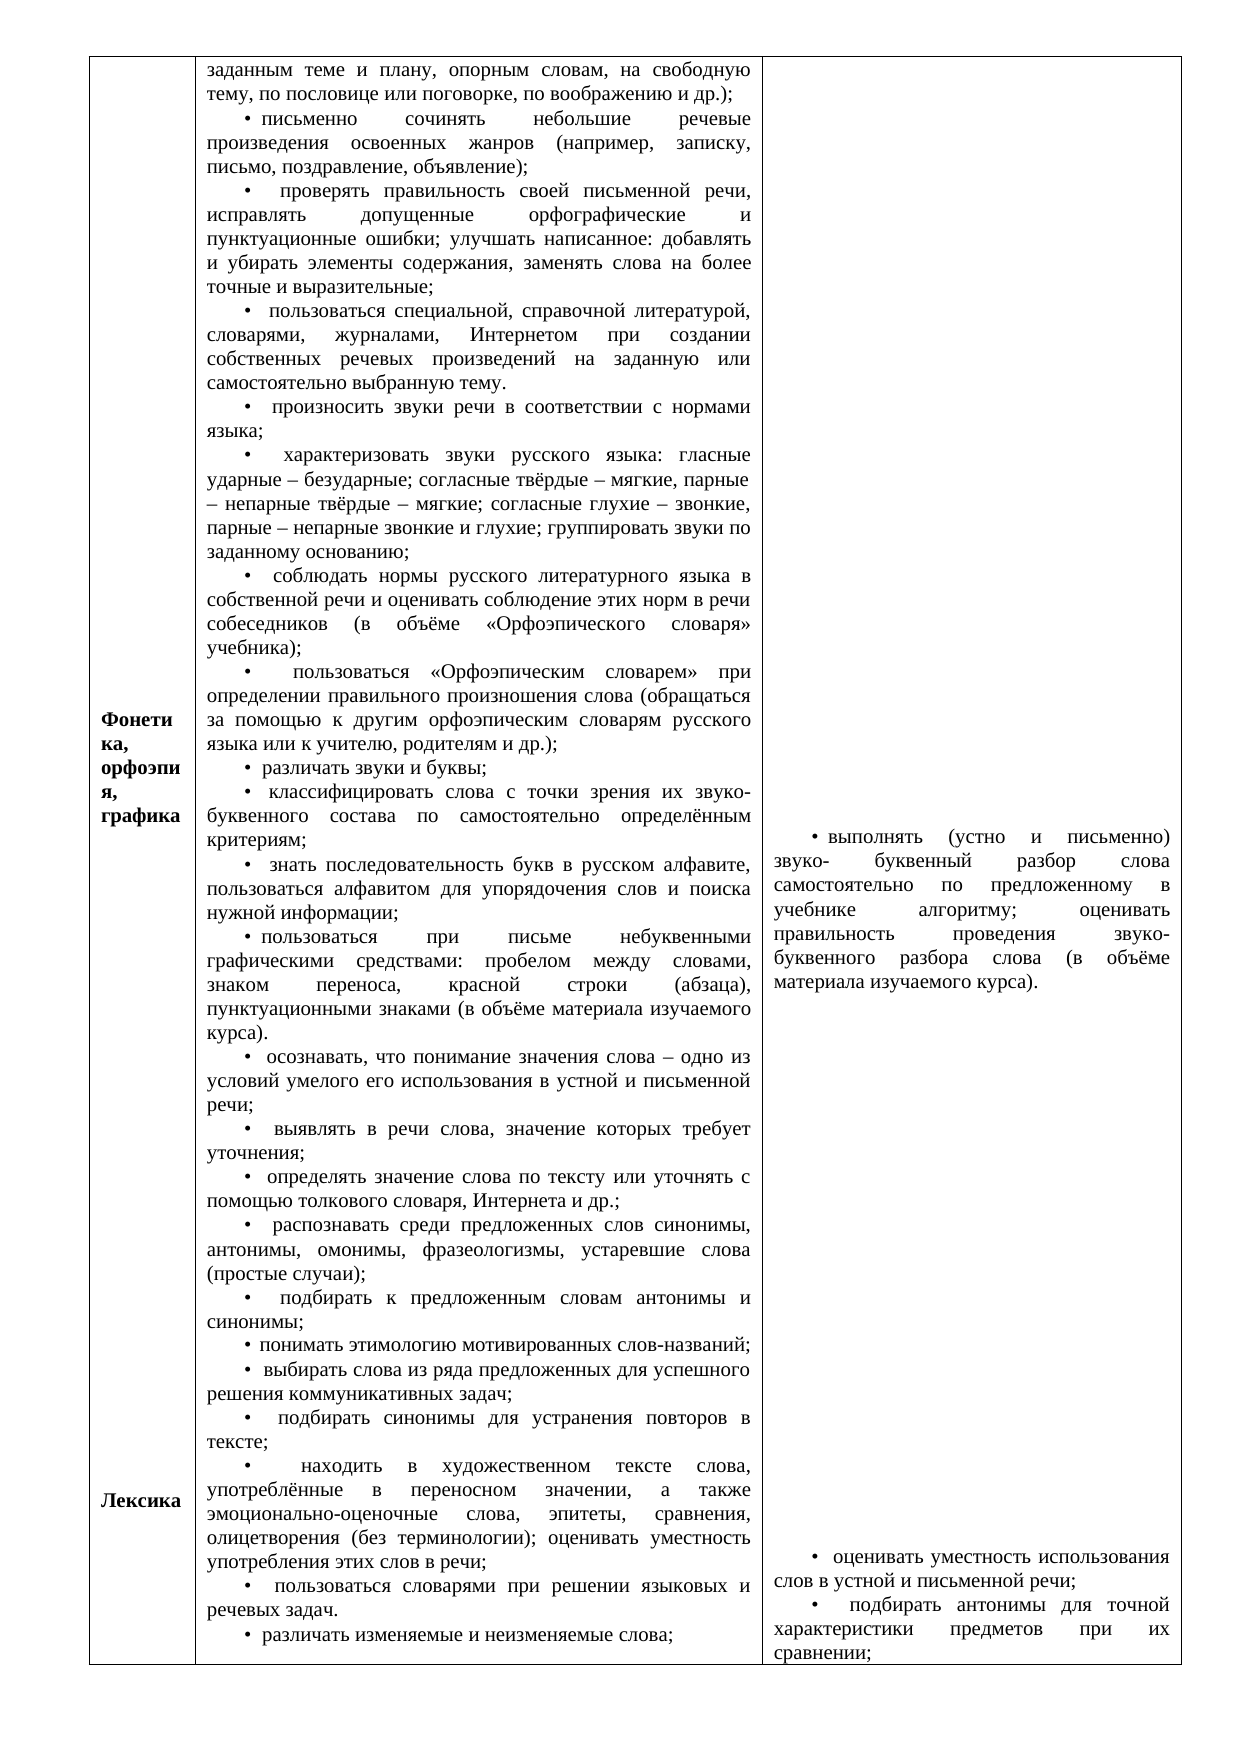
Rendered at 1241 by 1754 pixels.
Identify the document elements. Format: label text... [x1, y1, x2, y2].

table_header заданным теме и плану, опорным словам, на свободную тему, по пословице или поговорке, по воображению и др.); письменно сочинять небольшие речевые произведения освоенных жанров (например, записку, письмо, поздравление, объявление); проверять правильность своей письменной речи, исправлять допущенные орфографические и пунктуационные ошибки; улучшать написанное: добавлять и убирать элементы содержания, заменять слова на более точные и выразительные; пользоваться специальной, справочной литературой, словарями, журналами, Интернетом при создании собственных речевых произведений на заданную или самостоятельно выбранную тему. произносить звуки речи в соответствии с нормами языка; характеризовать звуки русского языка: гласные ударные – безударные; согласные твёрдые – мягкие, парные непарные твёрдые – мягкие; согласные глухие – звонкие, парные – непарные звонкие и глухие; группировать звуки по заданному основанию; соблюдать нормы русского литературного языка в собственной речи и оценивать соблюдение этих норм в речи собеседников (в объёме «Орфоэпического словаря» учебника); пользоваться «Орфоэпическим словарем» при определении правильного произношения слова (обращаться за помощью к другим орфоэпическим словарям русского языка или к учителю, родителям и др.); различать звуки и буквы; классифицировать слова с точки зрения их звуко- буквенного состава по самостоятельно определённым критериям; знать последовательность букв в русском алфавите, пользоваться алфавитом для упорядочения слов и поиска нужной информации; пользоваться при письме небуквенными графическими средствами: пробелом между словами, знаком переноса, красной строки (абзаца), пунктуационными знаками (в объёме материала изучаемого курса). осознавать, что понимание значения слова – одно из условий умелого его использования в устной и письменной речи; выявлять в речи слова, значение которых требует уточнения; определять значение слова по тексту или уточнять с помощью толкового словаря, Интернета и др.; распознавать среди предложенных слов синонимы, антонимы, омонимы, фразеологизмы, устаревшие слова (простые случаи); подбирать к предложенным словам антонимы и синонимы; понимать этимологию мотивированных слов-названий; выбирать слова из ряда предложенных для успешного решения коммуникативных задач; подбирать синонимы для устранения повторов в тексте; находить в художественном тексте слова, употреблённые в переносном значении, а также эмоционально-оценочные слова, эпитеты, сравнения, олицетворения (без терминологии); оценивать уместность употребления этих слов в речи; пользоваться словарями при решении языковых и речевых задач. различать изменяемые и неизменяемые слова; [196, 57, 762, 1664]
table_header Фонети ка, орфоэпи я, графика Лексика [90, 57, 195, 1664]
table_header выполнять (устно и письменно) звуко- буквенный разбор слова самостоятельно по предложенному в учебнике алгоритму; оценивать правильность проведения звуко- буквенного разбора слова (в объёме материала изучаемого курса). оценивать уместность использования слов в устной и письменной речи; подбирать антонимы для точной характеристики предметов при их сравнении; [763, 57, 1181, 1664]
